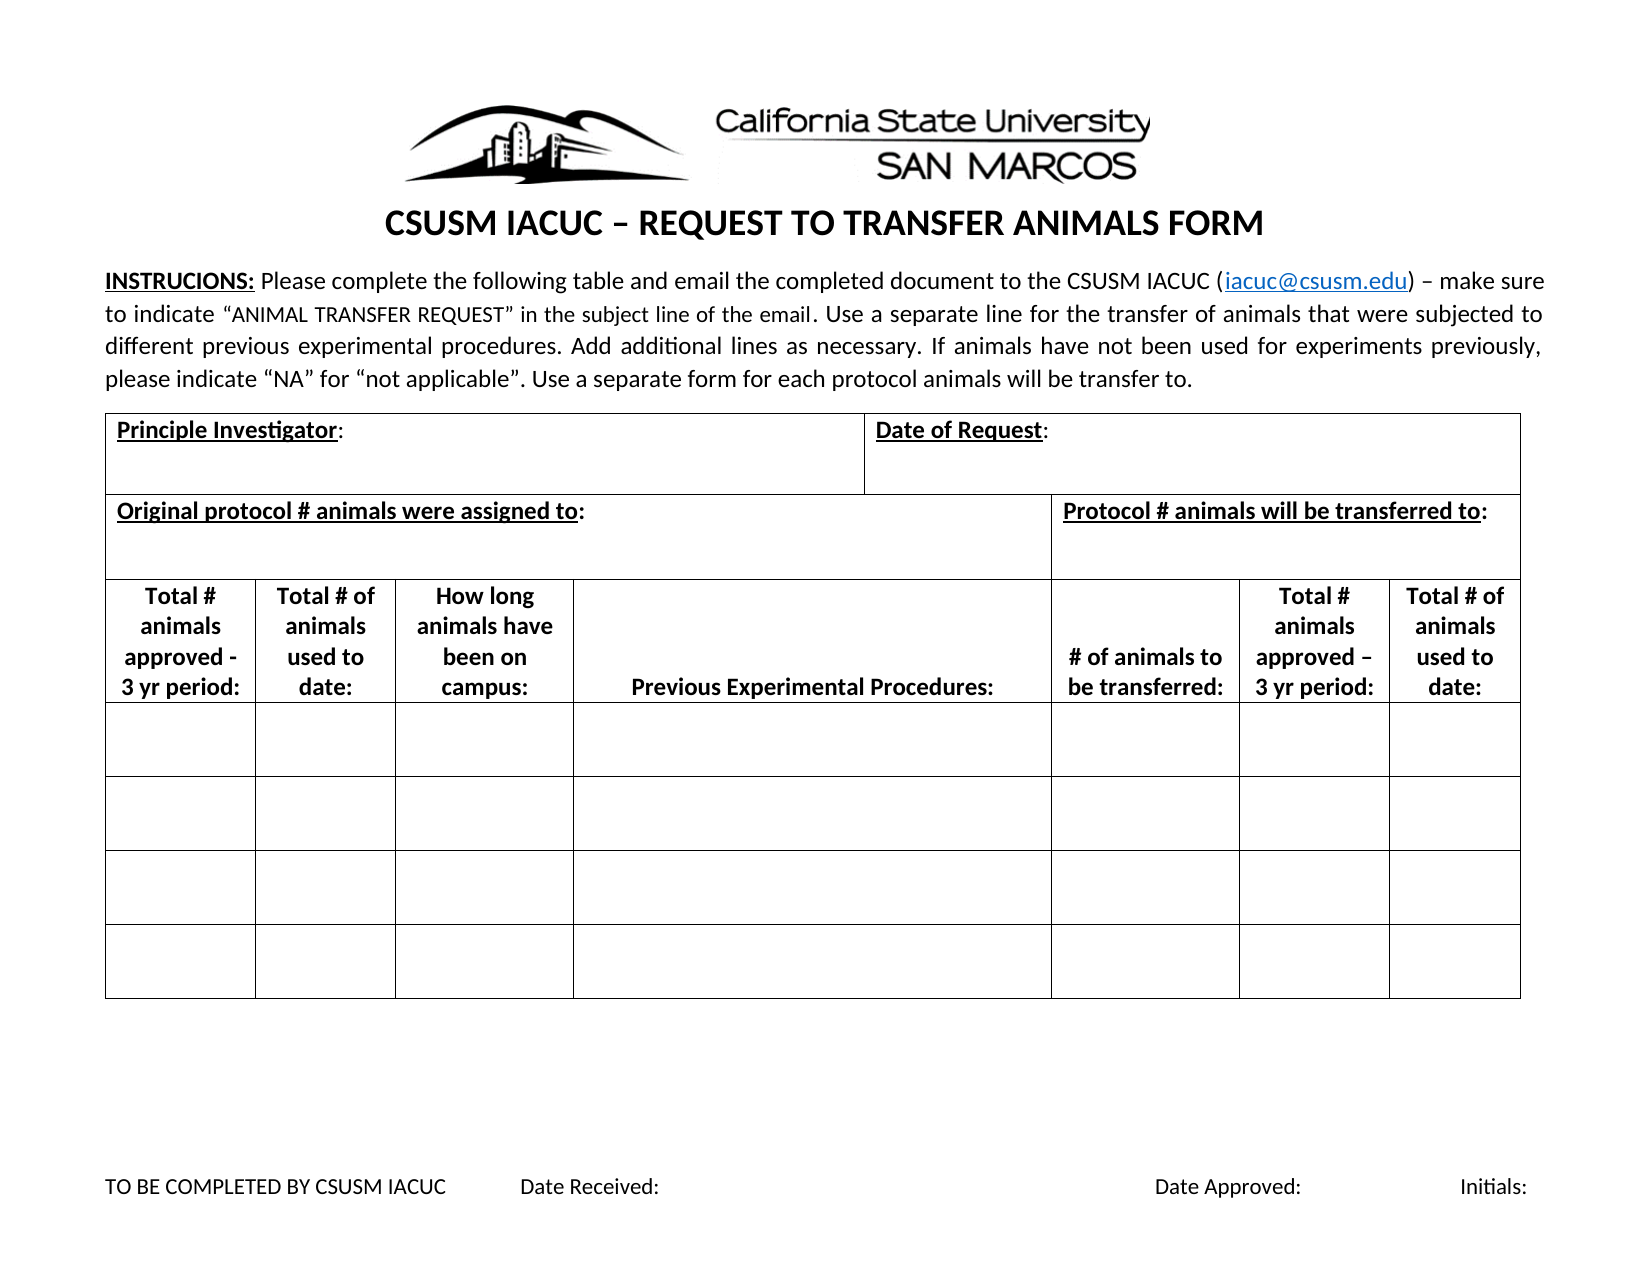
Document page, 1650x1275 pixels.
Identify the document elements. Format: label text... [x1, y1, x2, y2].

table_cell [106, 925, 255, 998]
table_cell [396, 703, 573, 776]
table_cell [256, 703, 395, 776]
table_cell [1052, 703, 1239, 776]
text CSUSM IACUC – REQUEST TO TRANSFER ANIMALS FORM [105, 199, 1545, 244]
table_cell [106, 703, 255, 776]
table_cell [1390, 925, 1520, 998]
table_cell Protocol # animals will be transferred to: [1052, 495, 1520, 579]
table_cell Total # of animals used to date: [256, 580, 395, 702]
table_cell [396, 777, 573, 850]
table_cell Total # animals approved - 3 yr period: [106, 580, 255, 702]
table_cell [256, 851, 395, 924]
table_cell # of animals to be transferred: [1052, 580, 1239, 702]
table_cell [1240, 777, 1389, 850]
table_cell Total # of animals used to date: [1390, 580, 1520, 702]
table_cell [1052, 777, 1239, 850]
table_header Principle Investigator: [106, 414, 864, 494]
text INSTRUCIONS: Please complete the following table and email the completed document to the CSUSM IACUC (iacuc@csusm.edu) – make sure to indicate “ANIMAL TRANSFER REQUEST” in the subject line of the email. Use a separate line for the transfer of animals that were subjected to different previous experimental procedures. Add additional lines as necessary. If animals have not been used for experiments previously, please indicate “NA” for “not applicable”. Use a separate form for each protocol animals will be transfer to. [105, 265, 1545, 394]
table_cell [1390, 703, 1520, 776]
table_cell [1240, 851, 1389, 924]
table_cell [574, 777, 1051, 850]
table_cell [1240, 925, 1389, 998]
table_cell [396, 925, 573, 998]
table_header Date of Request: [865, 414, 1520, 494]
table_cell [574, 851, 1051, 924]
table_cell [1052, 851, 1239, 924]
table_cell [1390, 851, 1520, 924]
table_cell How long animals have been on campus: [396, 580, 573, 702]
table_cell [396, 851, 573, 924]
table_cell [1390, 777, 1520, 850]
table_cell [574, 925, 1051, 998]
table_cell [256, 777, 395, 850]
picture [402, 104, 1149, 184]
table_cell [256, 925, 395, 998]
table_cell [574, 703, 1051, 776]
table_cell Total # animals approved – 3 yr period: [1240, 580, 1389, 702]
table_cell [106, 851, 255, 924]
table_cell Previous Experimental Procedures: [574, 580, 1051, 702]
table_cell [1240, 703, 1389, 776]
table_cell [1052, 925, 1239, 998]
table_cell [106, 777, 255, 850]
table_cell Original protocol # animals were assigned to: [106, 495, 1051, 579]
